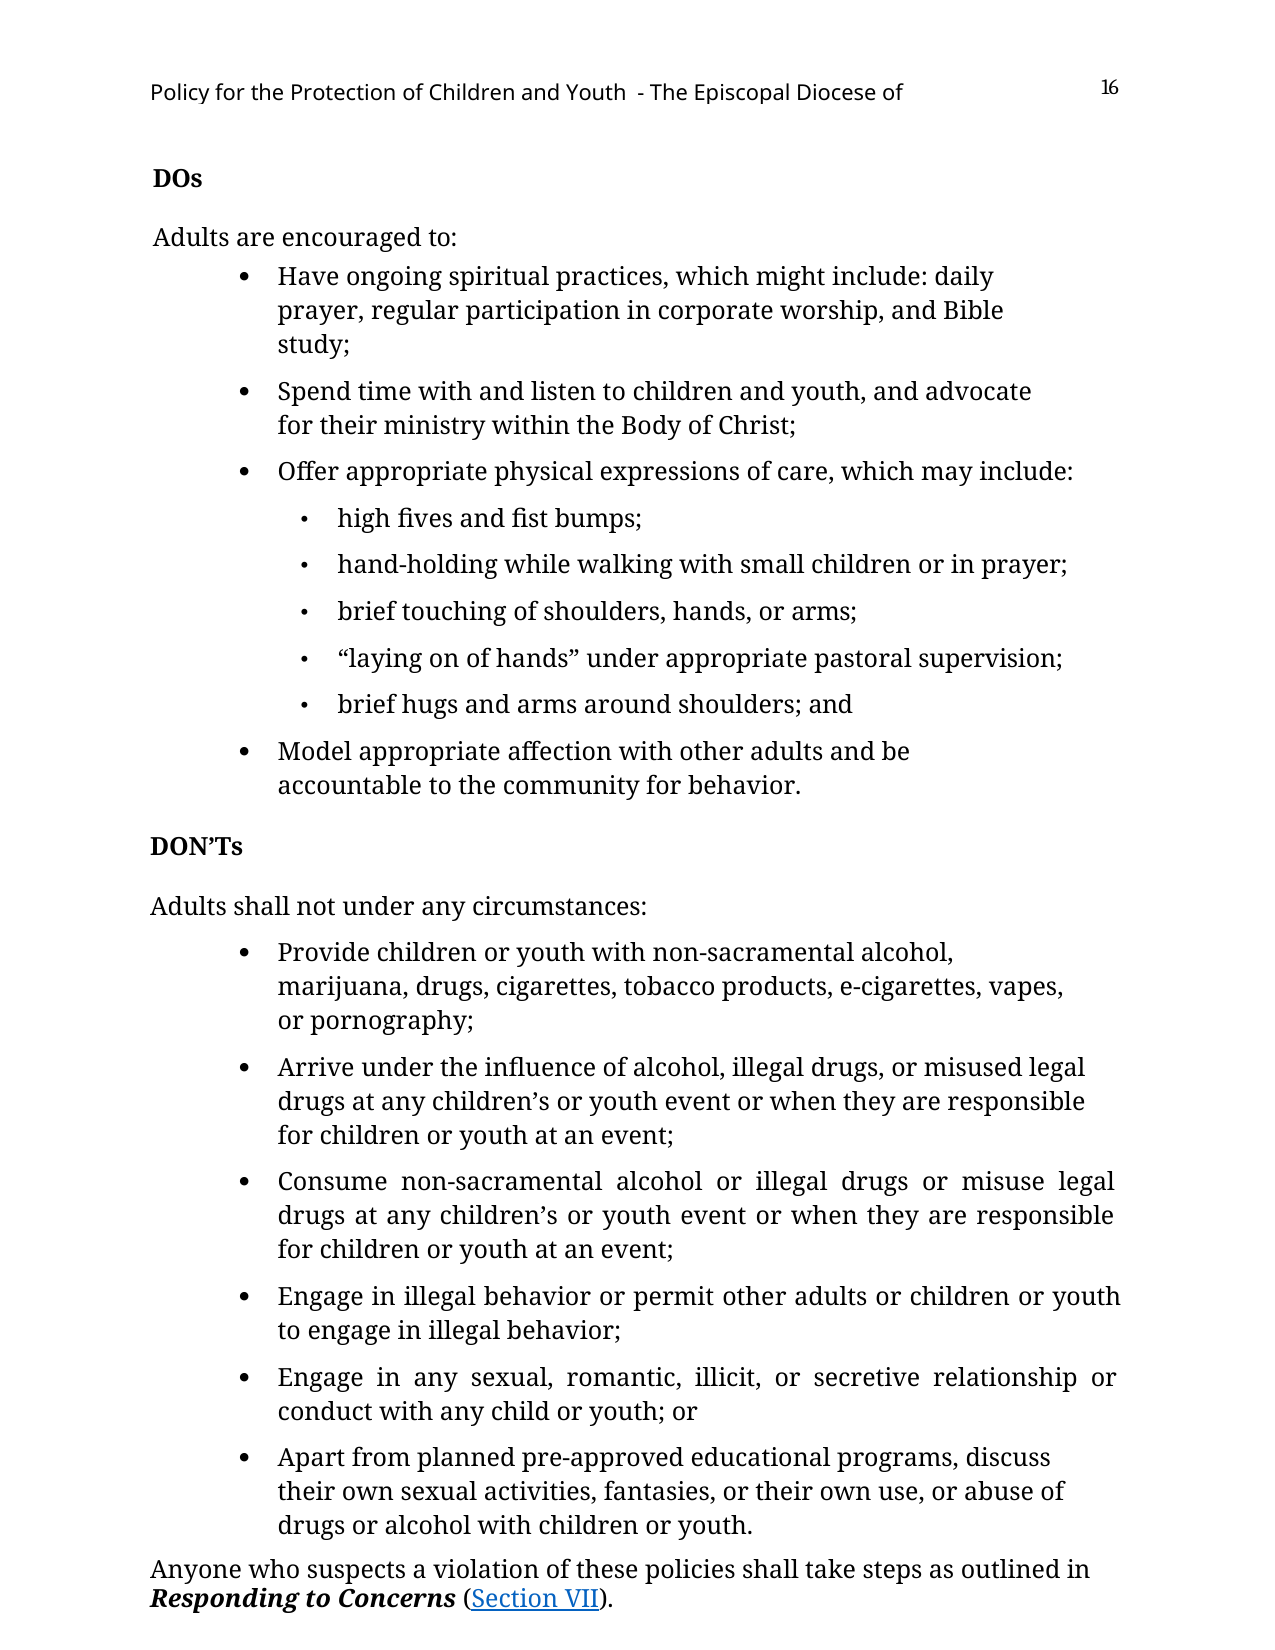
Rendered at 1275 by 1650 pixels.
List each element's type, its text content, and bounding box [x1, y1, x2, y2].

text Responding to Concerns (Section VII). [150, 1584, 1146, 1613]
list Engage in any sexual, romantic, illicit, or secretive relationship or conduct with any child or youth; or [240, 1359, 1117, 1427]
list Arrive under the influence of alcohol, illegal drugs, or misused legal drugs at any children’s or youth event or when they are responsible for children or youth at an event; [240, 1049, 1087, 1152]
list Spend time with and listen to children and youth, and advocate for their ministry within the Body of Christ; [240, 373, 1043, 441]
list Model appropriate affection with other adults and be accountable to the community for behavior. [240, 733, 1043, 801]
subtitle DON’Ts [150, 829, 1146, 863]
list brief hugs and arms around shoulders; and [300, 687, 1146, 721]
list brief touching of shoulders, hands, or arms; [300, 594, 1146, 628]
list Apart from planned pre-approved educational programs, discuss their own sexual activities, fantasies, or their own use, or abuse of drugs or alcohol with children or youth. [240, 1440, 1100, 1542]
list Offer appropriate physical expressions of care, which may include: [240, 454, 1146, 488]
text Adults shall not under any circumstances: [150, 888, 1146, 922]
list Have ongoing spiritual practices, which might include: daily prayer, regular participation in corporate worship, and Bible study; [240, 258, 1079, 361]
list Provide children or youth with non-sacramental alcohol, marijuana, drugs, cigarettes, tobacco products, e-cigarettes, vapes, or pornography; [240, 934, 1071, 1037]
text Anyone who suspects a violation of these policies shall take steps as outlined in [150, 1555, 1146, 1584]
text Adults are encouraged to: [153, 220, 1146, 254]
list “laying on of hands” under appropriate pastoral supervision; [300, 640, 1146, 674]
list high fives and fist bumps; [300, 501, 1146, 535]
list Engage in illegal behavior or permit other adults or children or youth to engage in illegal behavior; [240, 1279, 1122, 1347]
list hand-holding while walking with small children or in prayer; [300, 547, 1146, 581]
list Consume non-sacramental alcohol or illegal drugs or misuse legal drugs at any children’s or youth event or when they are responsible for children or youth at an event; [240, 1164, 1115, 1266]
subtitle DOs [153, 161, 1146, 195]
